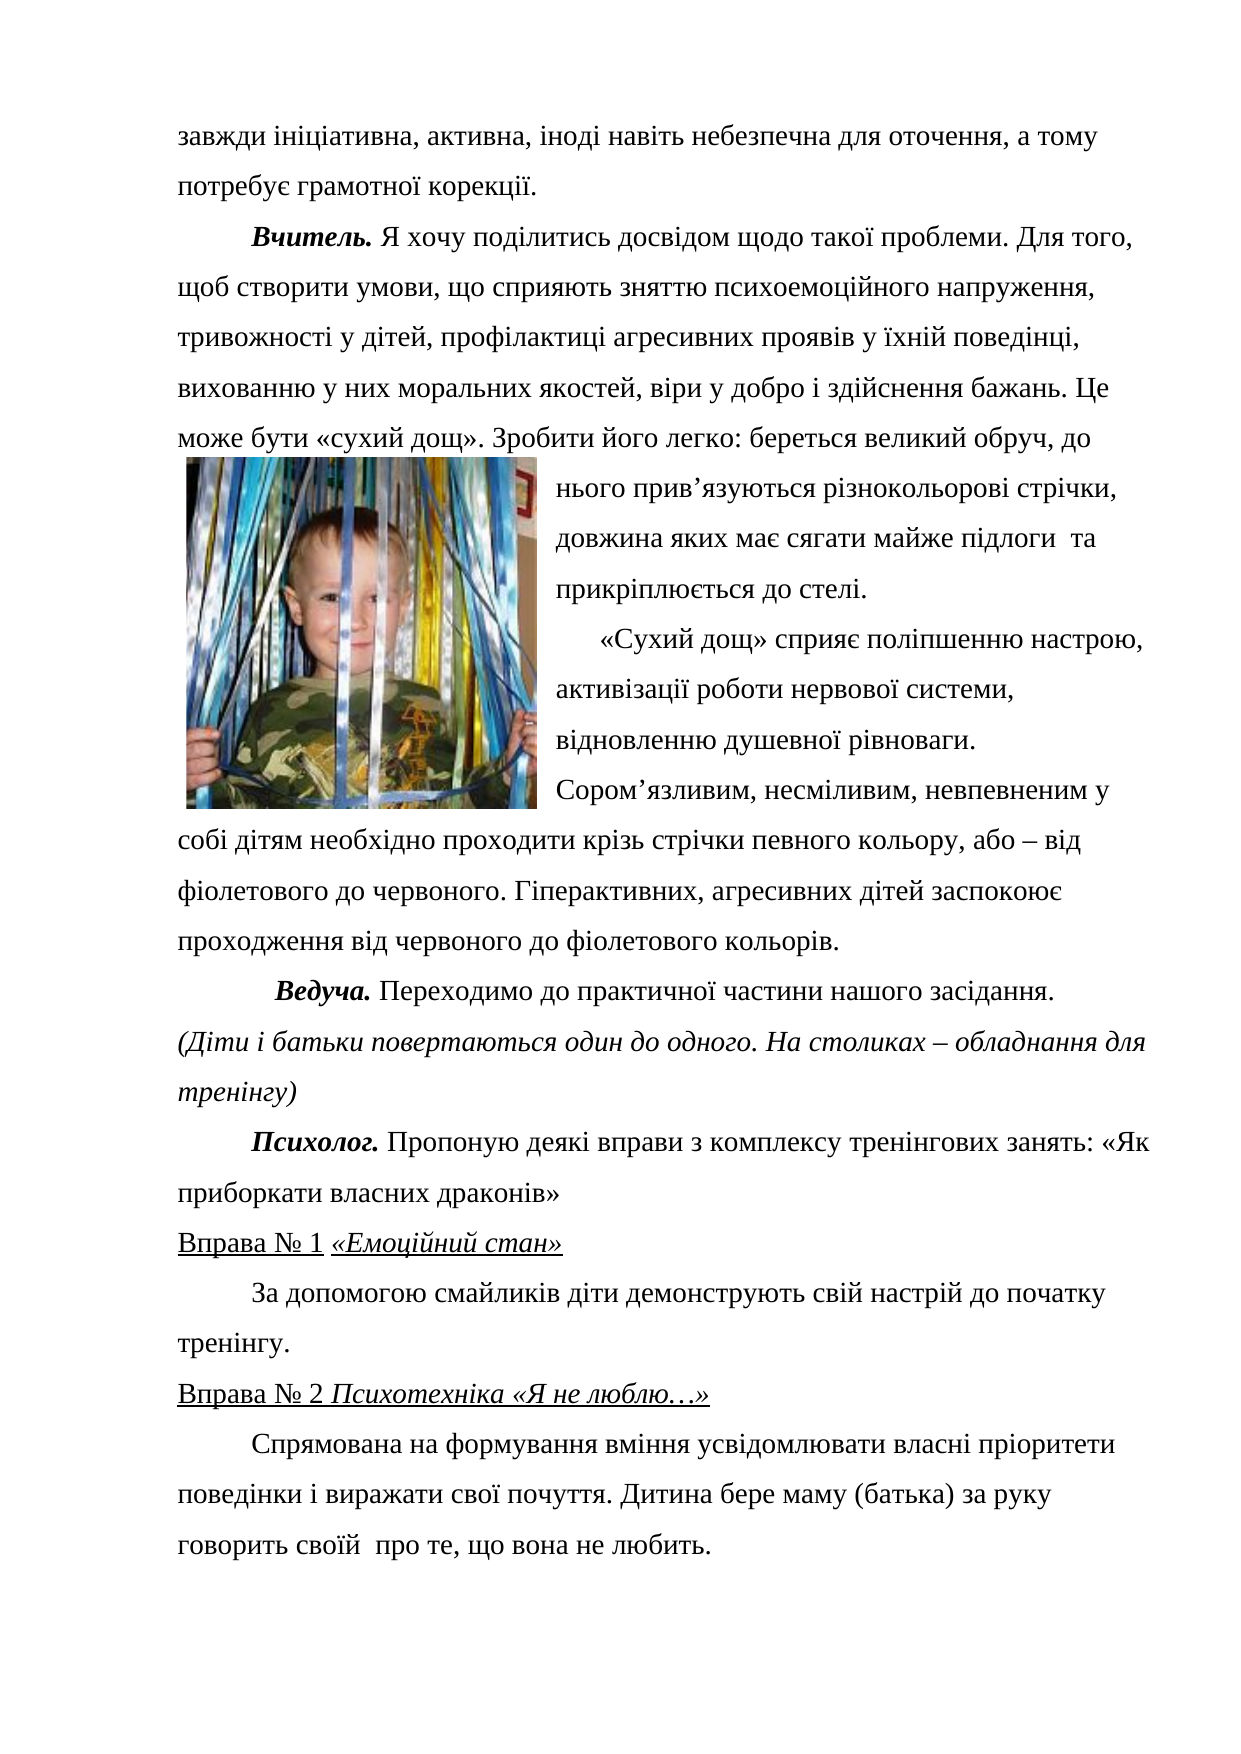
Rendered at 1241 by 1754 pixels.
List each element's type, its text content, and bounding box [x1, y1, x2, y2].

text Спрямована на формування вміння усвідомлювати власні пріоритети поведінки і виражати свої почуття. Дитина бере маму (батька) за руку говорить своїй про те, що вона не любить. [177, 1426, 1152, 1560]
text Ведуча. Переходимо до практичної частини нашого засідання. [177, 973, 1152, 1007]
text Вправа № 1 «Емоційний стан» [177, 1225, 1152, 1258]
text Психолог. Пропоную деякі вправи з комплексу тренінгових занять: «Як приборкати власних драконів» [177, 1124, 1152, 1208]
picture [186, 457, 537, 809]
text Вчитель. Я хочу поділитись досвідом щодо такої проблеми. Для того, щоб створити умови, що сприяють зняттю психоемоційного напруження, тривожності у дітей, профілактиці агресивних проявів у їхній поведінці, вихованню у них моральних якостей, віри у добро і здійснення бажань. Це може бути «сухий дощ». Зробити його легко: береться великий обруч, до нього прив’язуються різнокольорові стрічки, довжина яких має сягати майже підлоги та прикріплюється до стелі. [177, 219, 1152, 604]
text За допомогою смайликів діти демонструють свій настрій до початку тренінгу. [177, 1275, 1152, 1359]
text (Діти і батьки повертаються один до одного. На столиках – обладнання для тренінгу) [177, 1024, 1152, 1108]
text «Сухий дощ» сприяє поліпшенню настрою, активізації роботи нервової системи, відновленню душевної рівноваги. Сором’язливим, несміливим, невпевненим у собі дітям необхідно проходити крізь стрічки певного кольору, або – від фіолетового до червоного. Гіперактивних, агресивних дітей заспокоює проходження від червоного до фіолетового кольорів. [177, 621, 1152, 957]
text Вправа № 2 Психотехніка «Я не люблю…» [177, 1376, 1152, 1409]
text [177, 118, 1152, 202]
